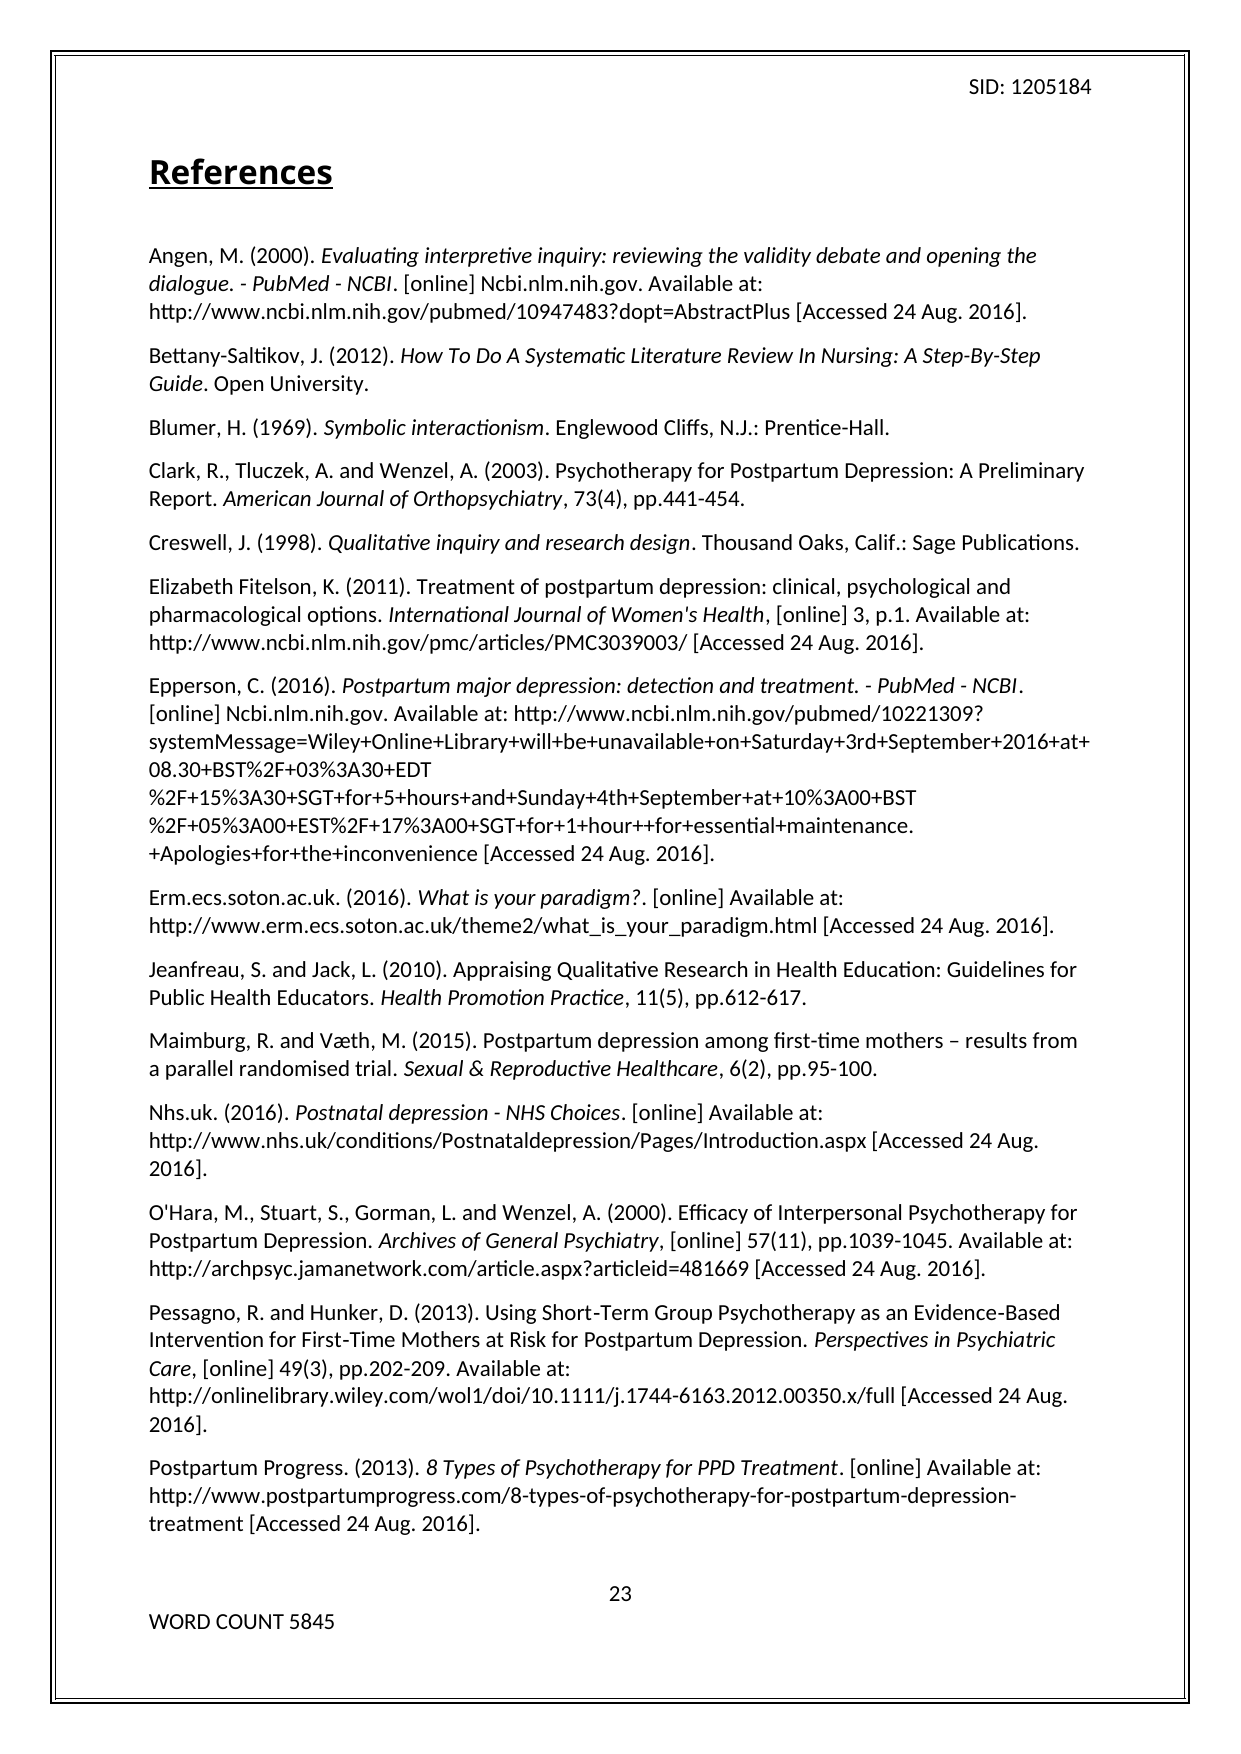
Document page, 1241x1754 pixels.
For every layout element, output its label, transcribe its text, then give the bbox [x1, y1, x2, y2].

text Blumer, H. (1969). Symbolic interactionism. Englewood Cliffs, N.J.: Prentice-Hall. [148, 413, 1092, 441]
text Pessagno, R. and Hunker, D. (2013). Using Short‐Term Group Psychotherapy as an Evidence‐Based Intervention for First‐Time Mothers at Risk for Postpartum Depression. Perspectives in Psychiatric Care, [online] 49(3), pp.202-209. Available at: http://onlinelibrary.wiley.com/wol1/doi/10.1111/j.1744-6163.2012.00350.x/full [Accessed 24 Aug. 2016]. [148, 1298, 1092, 1438]
text O'Hara, M., Stuart, S., Gorman, L. and Wenzel, A. (2000). Efficacy of Interpersonal Psychotherapy for Postpartum Depression. Archives of General Psychiatry, [online] 57(11), pp.1039-1045. Available at: http://archpsyc.jamanetwork.com/article.aspx?articleid=481669 [Accessed 24 Aug. 2016]. [148, 1198, 1092, 1282]
text Epperson, C. (2016). Postpartum major depression: detection and treatment. - PubMed - NCBI. [online] Ncbi.nlm.nih.gov. Available at: http://www.ncbi.nlm.nih.gov/pubmed/10221309?systemMessage=Wiley+Online+Library+will+be+unavailable+on+Saturday+3rd+September+2016+at+08.30+BST%2F+03%3A30+EDT%2F+15%3A30+SGT+for+5+hours+and+Sunday+4th+September+at+10%3A00+BST%2F+05%3A00+EST%2F+17%3A00+SGT+for+1+hour++for+essential+maintenance.+Apologies+for+the+inconvenience [Accessed 24 Aug. 2016]. [148, 671, 1092, 868]
subtitle References [148, 148, 1092, 194]
text Nhs.uk. (2016). Postnatal depression - NHS Choices. [online] Available at: http://www.nhs.uk/conditions/Postnataldepression/Pages/Introduction.aspx [Accessed 24 Aug. 2016]. [148, 1098, 1092, 1182]
text Erm.ecs.soton.ac.uk. (2016). What is your paradigm?. [online] Available at: http://www.erm.ecs.soton.ac.uk/theme2/what_is_your_paradigm.html [Accessed 24 Aug. 2016]. [148, 883, 1092, 939]
text Creswell, J. (1998). Qualitative inquiry and research design. Thousand Oaks, Calif.: Sage Publications. [148, 528, 1092, 556]
text Postpartum Progress. (2013). 8 Types of Psychotherapy for PPD Treatment. [online] Available at: http://www.postpartumprogress.com/8-types-of-psychotherapy-for-postpartum-depression-treatment [Accessed 24 Aug. 2016]. [148, 1453, 1092, 1537]
text Maimburg, R. and Væth, M. (2015). Postpartum depression among first-time mothers – results from a parallel randomised trial. Sexual & Reproductive Healthcare, 6(2), pp.95-100. [148, 1027, 1092, 1083]
text Angen, M. (2000). Evaluating interpretive inquiry: reviewing the validity debate and opening the dialogue. - PubMed - NCBI. [online] Ncbi.nlm.nih.gov. Available at: http://www.ncbi.nlm.nih.gov/pubmed/10947483?dopt=AbstractPlus [Accessed 24 Aug. 2016]. [148, 241, 1092, 326]
text Clark, R., Tluczek, A. and Wenzel, A. (2003). Psychotherapy for Postpartum Depression: A Preliminary Report. American Journal of Orthopsychiatry, 73(4), pp.441-454. [148, 456, 1092, 512]
text Bettany-Saltikov, J. (2012). How To Do A Systematic Literature Review In Nursing: A Step-By-Step Guide. Open University. [148, 341, 1092, 397]
text Jeanfreau, S. and Jack, L. (2010). Appraising Qualitative Research in Health Education: Guidelines for Public Health Educators. Health Promotion Practice, 11(5), pp.612-617. [148, 955, 1092, 1011]
text Elizabeth Fitelson, K. (2011). Treatment of postpartum depression: clinical, psychological and pharmacological options. International Journal of Women's Health, [online] 3, p.1. Available at: http://www.ncbi.nlm.nih.gov/pmc/articles/PMC3039003/ [Accessed 24 Aug. 2016]. [148, 572, 1092, 656]
